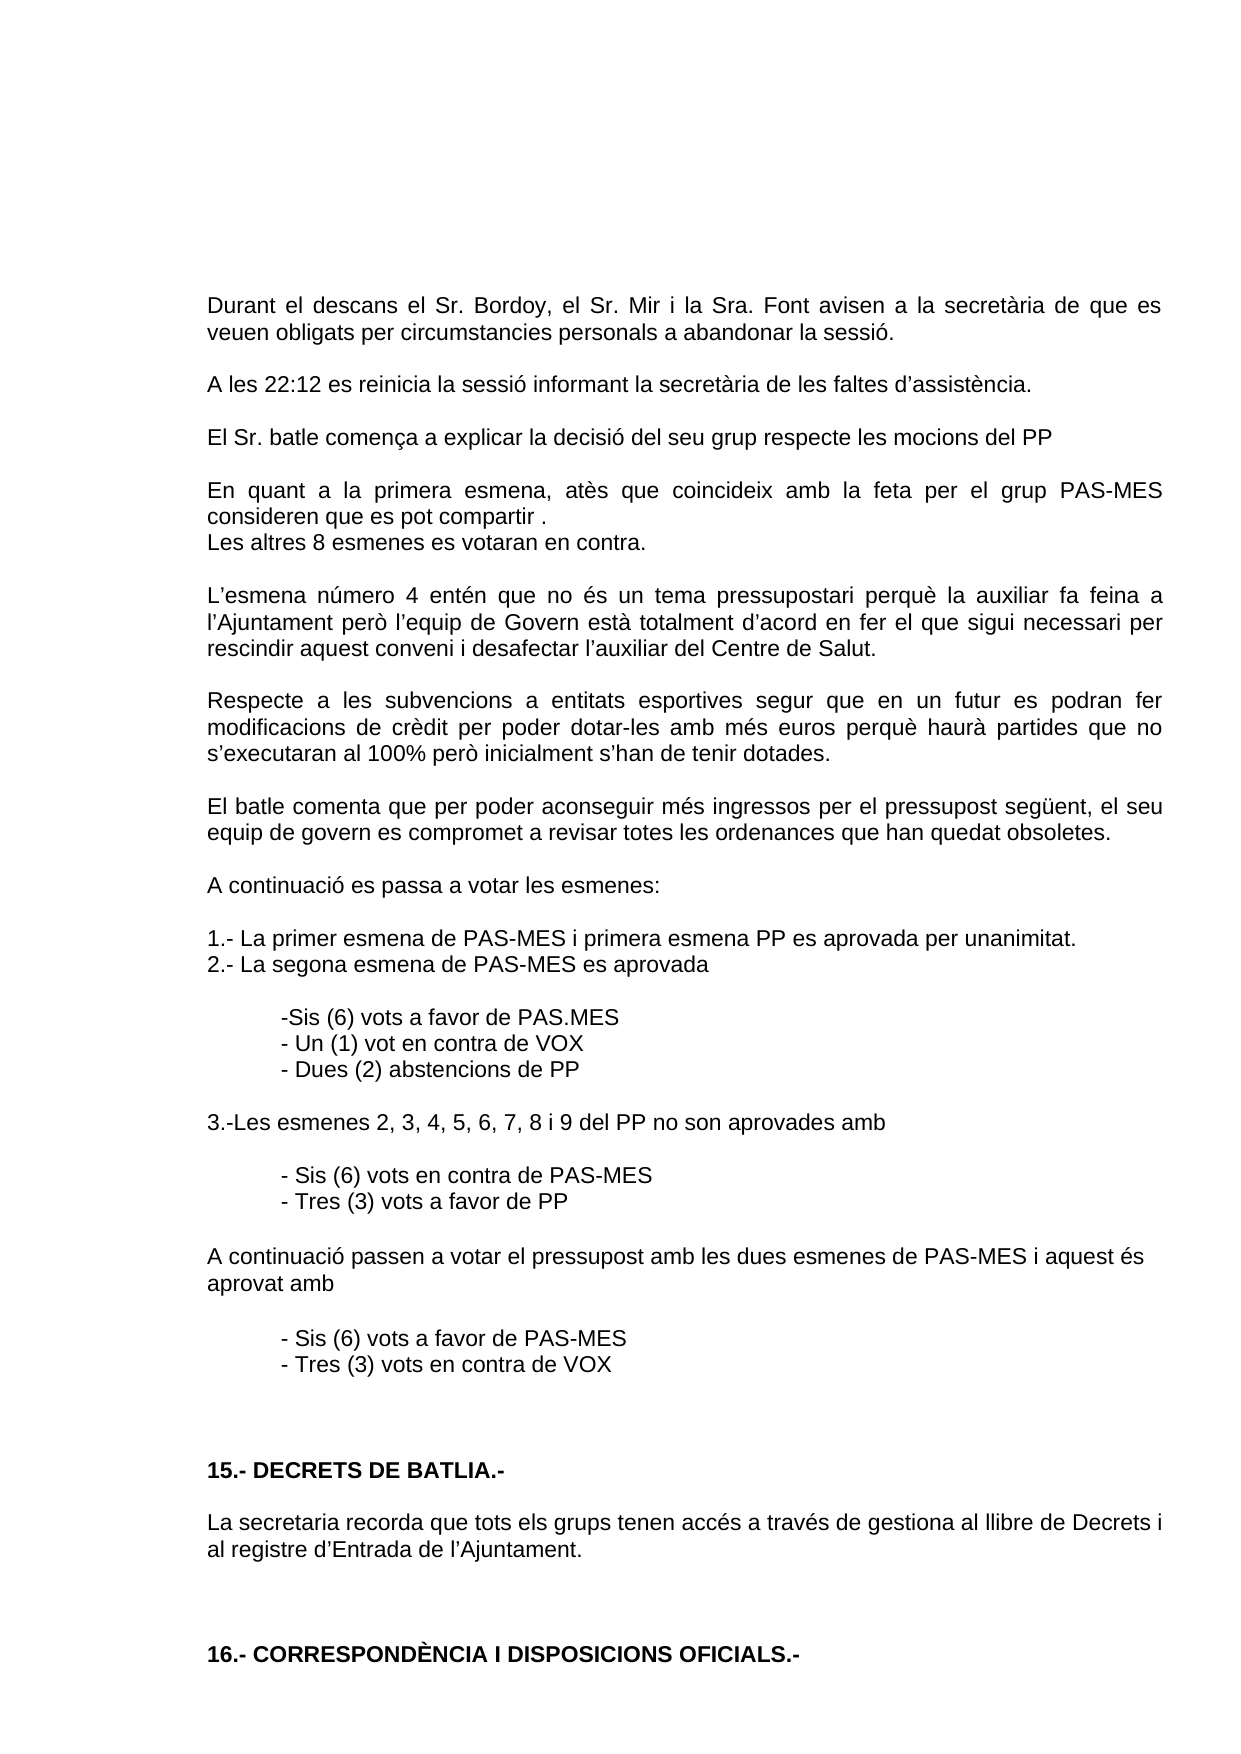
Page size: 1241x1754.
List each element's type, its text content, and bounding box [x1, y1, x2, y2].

text A les 22:12 es reinicia la sessió informant la secretària de les faltes d’assistència. [207, 371, 1163, 398]
text - Tres (3) vots a favor de PP [207, 1188, 1163, 1214]
text Les altres 8 esmenes es votaran en contra. [207, 529, 1163, 556]
text 1.- La primer esmena de PAS-MES i primera esmena PP es aprovada per unanimitat. [207, 925, 1163, 951]
text 3.-Les esmenes 2, 3, 4, 5, 6, 7, 8 i 9 del PP no son aprovades amb [207, 1109, 1163, 1136]
text 2.- La segona esmena de PAS-MES es aprovada [207, 951, 1163, 977]
text Durant el descans el Sr. Bordoy, el Sr. Mir i la Sra. Font avisen a la secretària de que es veuen obligats per circumstancies personals a abandonar la sessió. [207, 292, 1163, 345]
text La secretaria recorda que tots els grups tenen accés a través de gestiona al llibre de Decrets i al registre d’Entrada de l’Ajuntament. [207, 1509, 1163, 1562]
text En quant a la primera esmena, atès que coincideix amb la feta per el grup PAS-MES consideren que es pot compartir . [207, 477, 1163, 529]
text L’esmena número 4 entén que no és un tema pressupostari perquè la auxiliar fa feina a l’Ajuntament però l’equip de Govern està totalment d’acord en fer el que sigui necessari per rescindir aquest conveni i desafectar l’auxiliar del Centre de Salut. [207, 582, 1163, 661]
text - Tres (3) vots en contra de VOX [207, 1351, 1163, 1377]
text A continuació es passa a votar les esmenes: [207, 872, 1163, 898]
text - Sis (6) vots en contra de PAS-MES [207, 1162, 1163, 1188]
text Respecte a les subvencions a entitats esportives segur que en un futur es podran fer modificacions de crèdit per poder dotar-les amb més euros perquè haurà partides que no s’executaran al 100% però inicialment s’han de tenir dotades. [207, 687, 1163, 767]
text El Sr. batle comença a explicar la decisió del seu grup respecte les mocions del PP [207, 424, 1163, 450]
text A continuació passen a votar el pressupost amb les dues esmenes de PAS-MES i aquest és aprovat amb [207, 1243, 1163, 1296]
text - Sis (6) vots a favor de PAS-MES [207, 1325, 1163, 1351]
text - Dues (2) abstencions de PP [207, 1056, 1163, 1083]
text 16.- CORRESPONDÈNCIA I DISPOSICIONS OFICIALS.- [207, 1641, 1163, 1667]
text -Sis (6) vots a favor de PAS.MES [207, 1004, 1163, 1030]
text 15.- DECRETS DE BATLIA.- [207, 1457, 1240, 1483]
text - Un (1) vot en contra de VOX [207, 1030, 1163, 1056]
text El batle comenta que per poder aconseguir més ingressos per el pressupost següent, el seu equip de govern es compromet a revisar totes les ordenances que han quedat obsoletes. [207, 793, 1163, 846]
